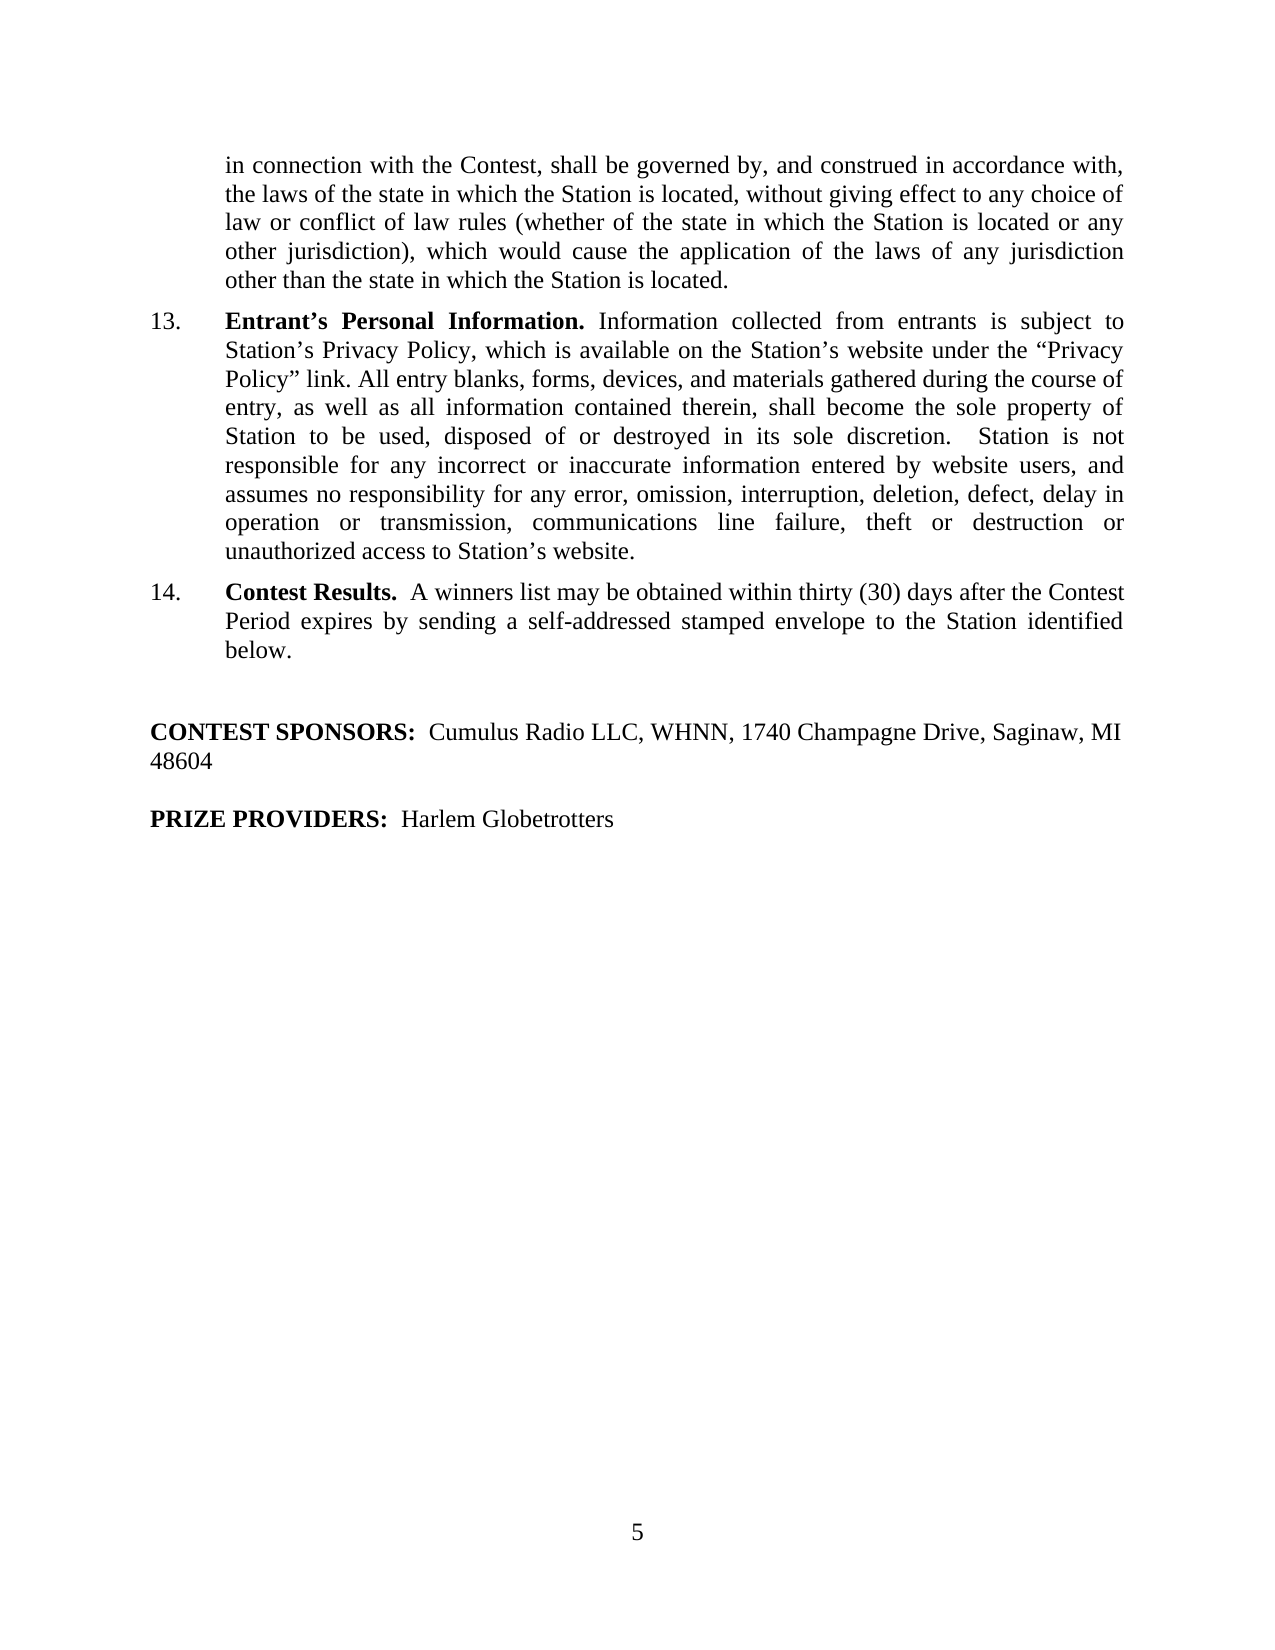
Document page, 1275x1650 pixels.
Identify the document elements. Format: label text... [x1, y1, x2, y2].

list Contest Results. A winners list may be obtained within thirty (30) days after the Contest Period expires by sending a self-addressed stamped envelope to the Station identified below. [150, 577, 1125, 664]
text CONTEST SPONSORS: Cumulus Radio LLC, WHNN, 1740 Champagne Drive, Saginaw, MI 48604 [150, 717, 1125, 775]
list Entrant’s Personal Information. Information collected from entrants is subject to Station’s Privacy Policy, which is available on the Station’s website under the “Privacy Policy” link. All entry blanks, forms, devices, and materials gathered during the course of entry, as well as all information contained therein, shall become the sole property of Station to be used, disposed of or destroyed in its sole discretion. Station is not responsible for any incorrect or inaccurate information entered by website users, and assumes no responsibility for any error, omission, interruption, deletion, defect, delay in operation or transmission, communications line failure, theft or destruction or unauthorized access to Station’s website. [150, 306, 1125, 565]
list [150, 150, 1125, 294]
text PRIZE PROVIDERS: Harlem Globetrotters [150, 804, 1125, 832]
